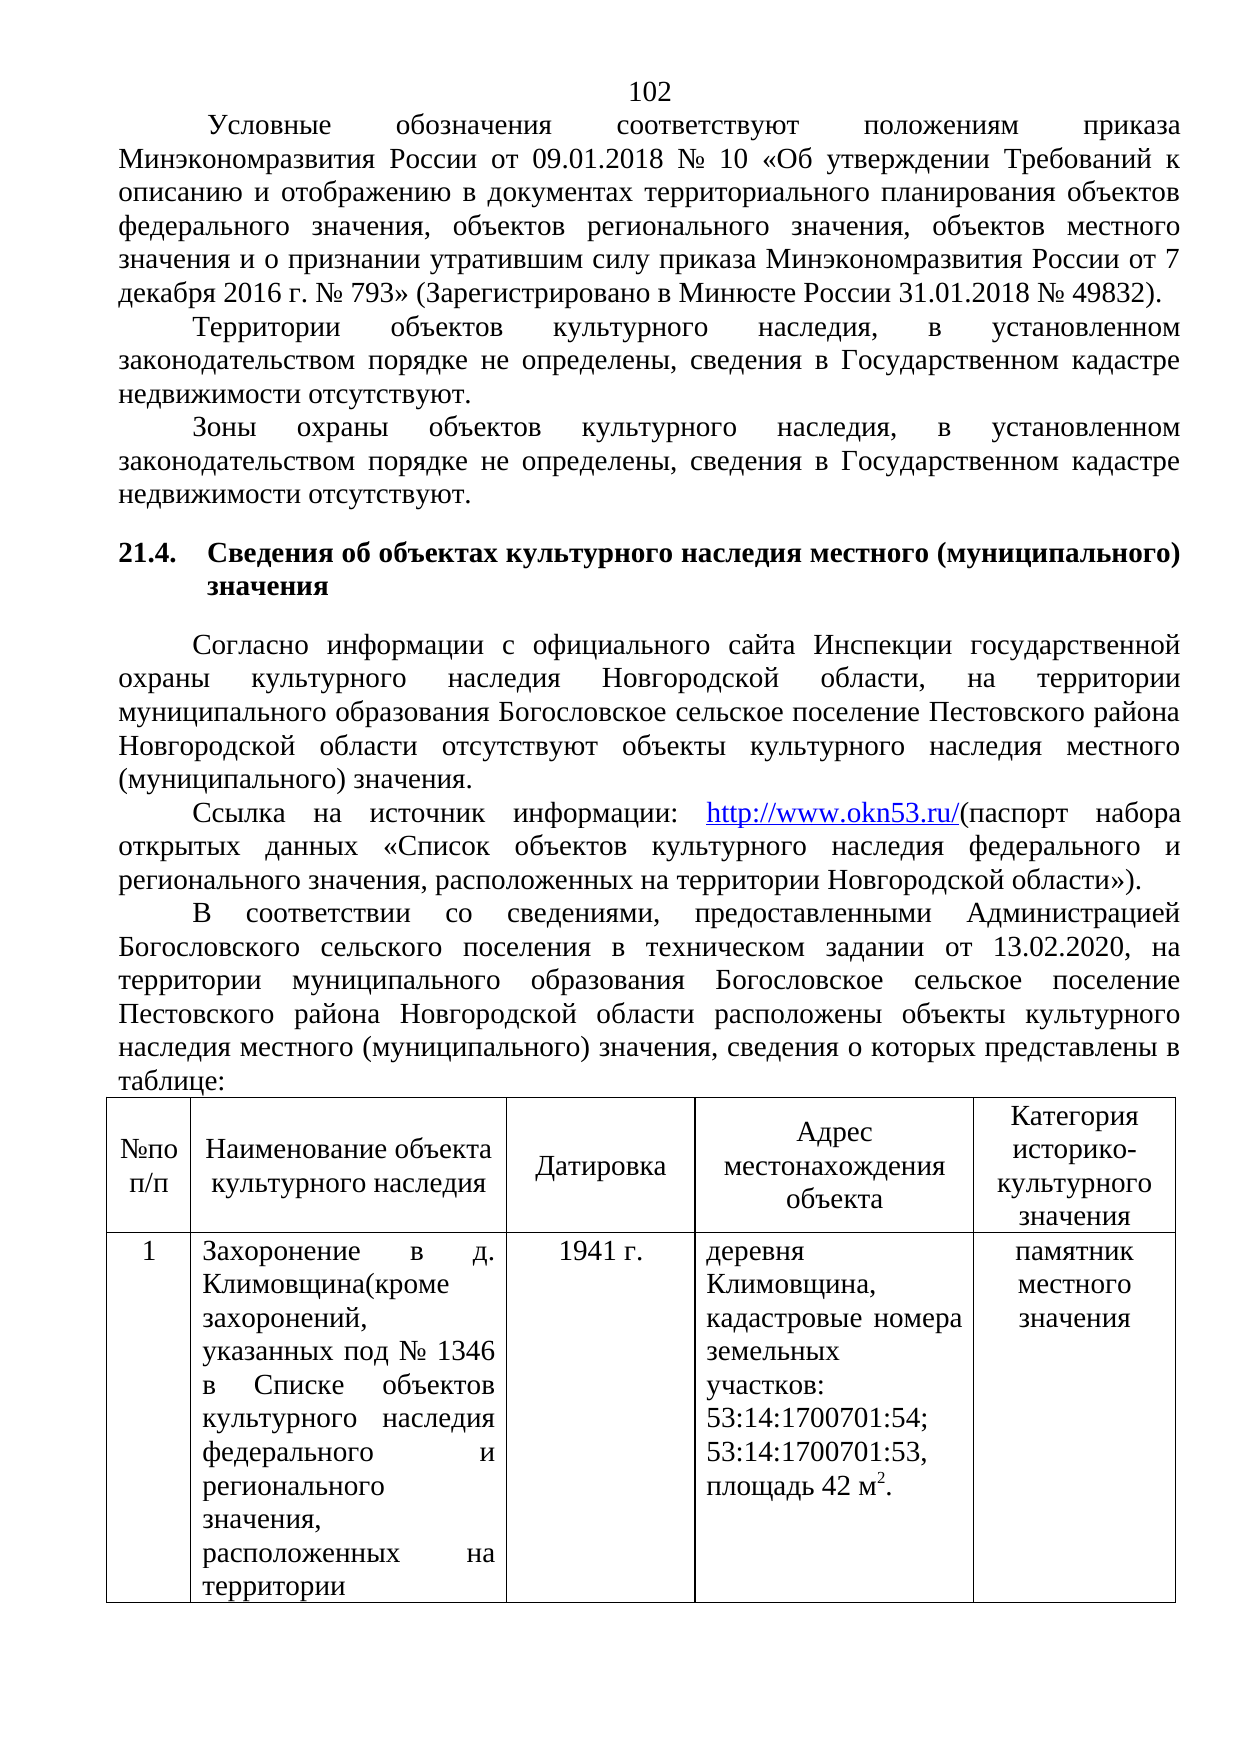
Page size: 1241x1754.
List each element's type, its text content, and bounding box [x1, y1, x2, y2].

text Условные обозначения соответствуют положениям приказа Минэкономразвития России от 09.01.2018 № 10 «Об утверждении Требований к описанию и отображению в документах территориального планирования объектов федерального значения, объектов регионального значения, объектов местного значения и о признании утратившим силу приказа Минэкономразвития России от 7 декабря 2016 г. № 793» (Зарегистрировано в Минюсте России 31.01.2018 № 49832). [118, 107, 1181, 309]
text Согласно информации с официального сайта Инспекции государственной охраны культурного наследия Новгородской области, на территории муниципального образования Богословское сельское поселение Пестовского района Новгородской области отсутствуют объекты культурного наследия местного (муниципального) значения. [118, 627, 1181, 795]
table_header Датировка [507, 1098, 694, 1232]
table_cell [696, 1233, 973, 1602]
table_header Адрес местонахождения объекта [696, 1098, 973, 1232]
table_cell 1941 г. [507, 1233, 694, 1602]
text Ссылка на источник информации: http://www.okn53.ru/(паспорт набора открытых данных «Список объектов культурного наследия федерального и регионального значения, расположенных на территории Новгородской области»). [118, 795, 1181, 862]
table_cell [974, 1233, 1175, 1602]
table_cell 1 [107, 1233, 190, 1602]
text В соответствии со сведениями, предоставленными Администрацией Богословского сельского поселения в техническом задании от 13.02.2020, на территории муниципального образования Богословское сельское поселение Пестовского района Новгородской области расположены объекты культурного наследия местного (муниципального) значения, сведения о которых представлены в таблице: [118, 895, 1181, 1097]
table_header Наименование объекта культурного наследия [191, 1098, 506, 1232]
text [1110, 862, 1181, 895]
table_header Категория историко- культурного значения [974, 1098, 1175, 1232]
text Зоны охраны объектов культурного наследия, в установленном законодательством порядке не определены, сведения в Государственном кадастре недвижимости отсутствуют. [118, 409, 1181, 510]
table_header №по п/п [107, 1098, 190, 1232]
subtitle Сведения об объектах культурного наследия местного (муниципального) значения [118, 535, 1181, 602]
text Территории объектов культурного наследия, в установленном законодательством порядке не определены, сведения в Государственном кадастре недвижимости отсутствуют. [118, 309, 1181, 409]
